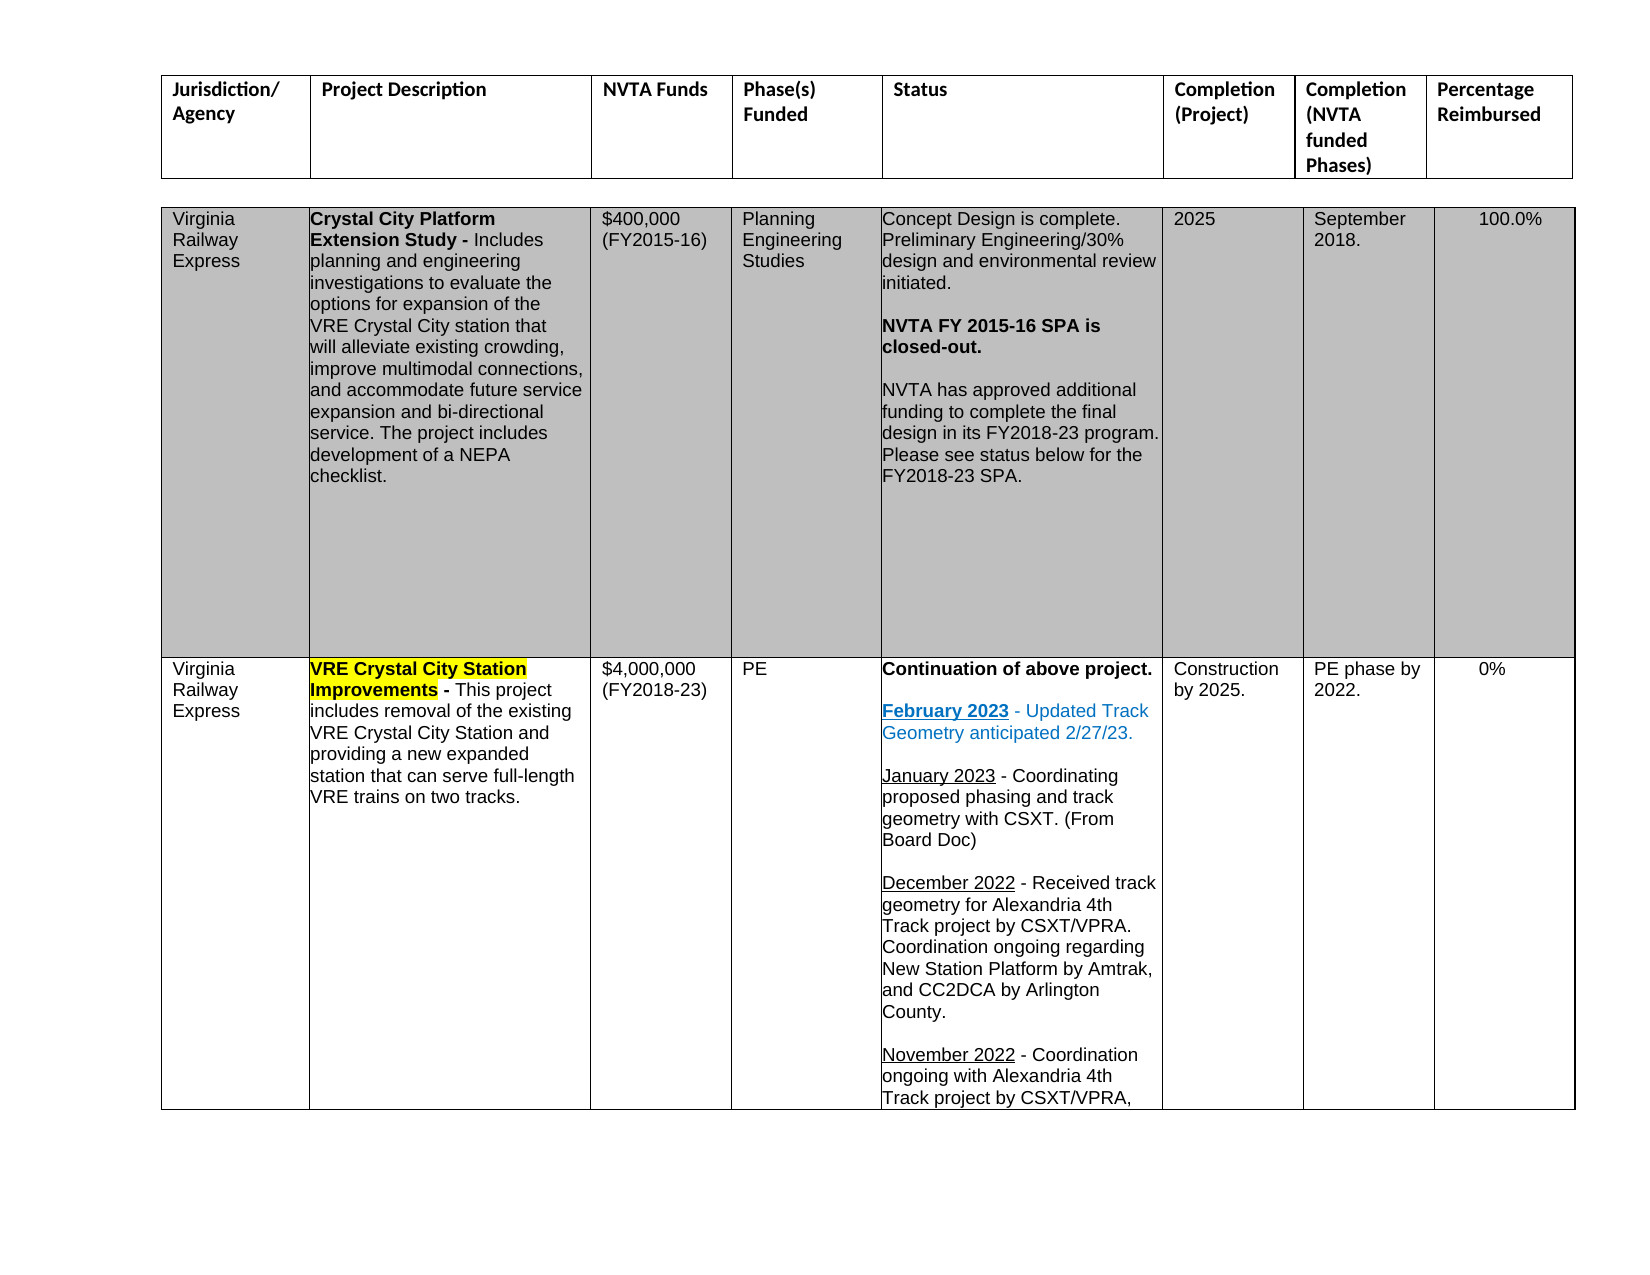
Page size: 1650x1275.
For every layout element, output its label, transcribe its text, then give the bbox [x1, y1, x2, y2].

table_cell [1163, 658, 1303, 1108]
table_cell Planning Engineering Studies [732, 208, 881, 657]
table_cell Crystal City Platform Extension Study - Includes planning and engineering investigations to evaluate the options for expansion of the VRE Crystal City station that will alleviate existing crowding, improve multimodal connections, and accommodate future service expansion and bi-directional service. The project includes development of a NEPA checklist. [310, 208, 590, 657]
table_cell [162, 208, 309, 657]
table_cell Concept Design is complete. Preliminary Engineering/30% design and environmental review initiated. NVTA FY 2015-16 SPA is closed-out. NVTA has approved additional funding to complete the final design in its FY2018-23 program. Please see status below for the FY2018-23 SPA. [882, 208, 1162, 657]
table_cell September 2018. [1304, 208, 1434, 657]
table_cell PE phase by 2022. [1304, 658, 1434, 1108]
table_cell 2025 [1163, 208, 1303, 657]
table_cell PE [732, 658, 881, 1108]
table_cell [882, 658, 1162, 1108]
table_cell $400,000 (FY2015-16) [591, 208, 731, 657]
table_cell 100.0% [1435, 208, 1574, 657]
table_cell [310, 658, 590, 1108]
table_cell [591, 658, 731, 1108]
table_cell 0% [1435, 658, 1574, 1108]
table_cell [162, 658, 309, 1108]
